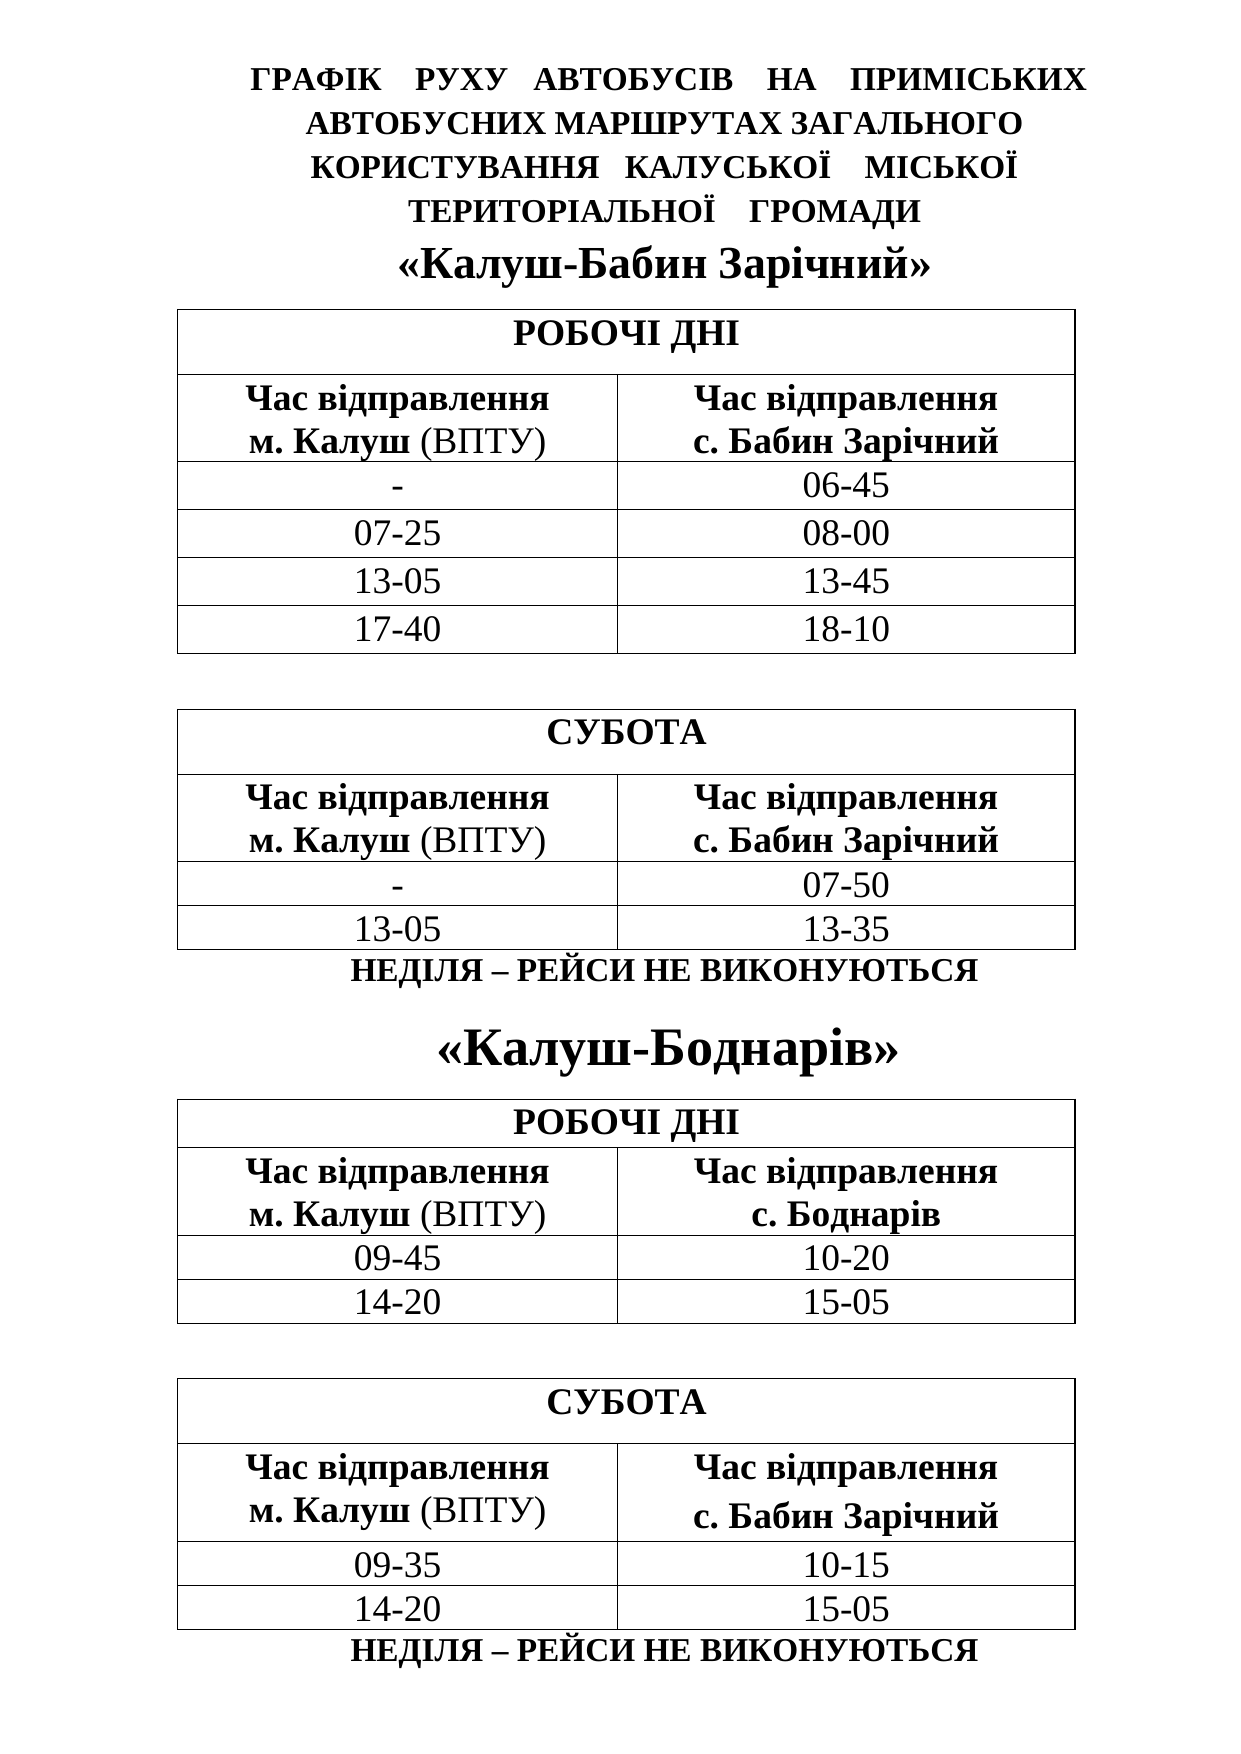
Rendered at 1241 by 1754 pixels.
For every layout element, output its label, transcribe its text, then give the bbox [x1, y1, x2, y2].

table_cell 15-05 [618, 1280, 1074, 1323]
table_cell Час відправлення с. Бабин Зарічний [618, 1444, 1074, 1541]
table_cell 08-00 [618, 510, 1074, 557]
text ГРАФІК РУХУ АВТОБУСІВ НА ПРИМІСЬКИХ АВТОБУСНИХ МАРШРУТАХ ЗАГАЛЬНОГО КОРИСТУВАННЯ КАЛУСЬКОЇ МІСЬКОЇ ТЕРИТОРІАЛЬНОЇ ГРОМАДИ [177, 59, 1152, 230]
table_cell Час відправлення с. Боднарів [618, 1148, 1074, 1234]
table_cell 13-35 [618, 906, 1074, 949]
table_cell Час відправлення с. Бабин Зарічний [618, 775, 1074, 861]
table_cell 10-20 [618, 1236, 1074, 1279]
table_cell Час відправлення с. Бабин Зарічний [618, 375, 1074, 461]
table_header РОБОЧІ ДНІ [178, 310, 1074, 374]
table_cell 07-50 [618, 862, 1074, 905]
text НЕДІЛЯ – РЕЙСИ НЕ ВИКОНУЮТЬСЯ [177, 1630, 1152, 1669]
table_cell 07-25 [178, 510, 617, 557]
table_cell - [178, 862, 617, 905]
table_cell 13-45 [618, 558, 1074, 605]
table_cell 14-20 [178, 1586, 617, 1629]
table_cell 13-05 [178, 558, 617, 605]
table_cell 06-45 [618, 462, 1074, 509]
text НЕДІЛЯ – РЕЙСИ НЕ ВИКОНУЮТЬСЯ [177, 950, 1152, 989]
table_cell 09-45 [178, 1236, 617, 1279]
table_cell Час відправлення м. Калуш (ВПТУ) [178, 775, 617, 861]
text «Калуш-Боднарів» [177, 1015, 1152, 1078]
table_header СУБОТА [178, 1379, 1074, 1443]
table_cell - [178, 462, 617, 509]
table_cell 14-20 [178, 1280, 617, 1323]
table_cell 15-05 [618, 1586, 1074, 1629]
table_cell Час відправлення м. Калуш (ВПТУ) [178, 1444, 617, 1541]
table_header РОБОЧІ ДНІ [178, 1100, 1074, 1147]
table_cell 17-40 [178, 606, 617, 653]
table_cell Час відправлення м. Калуш (ВПТУ) [178, 375, 617, 461]
table_header СУБОТА [178, 710, 1074, 774]
table_cell 09-35 [178, 1542, 617, 1585]
text «Калуш-Бабин Зарічний» [177, 235, 1152, 288]
table_cell 10-15 [618, 1542, 1074, 1585]
table_cell 18-10 [618, 606, 1074, 653]
table_cell 13-05 [178, 906, 617, 949]
table_cell Час відправлення м. Калуш (ВПТУ) [178, 1148, 617, 1234]
